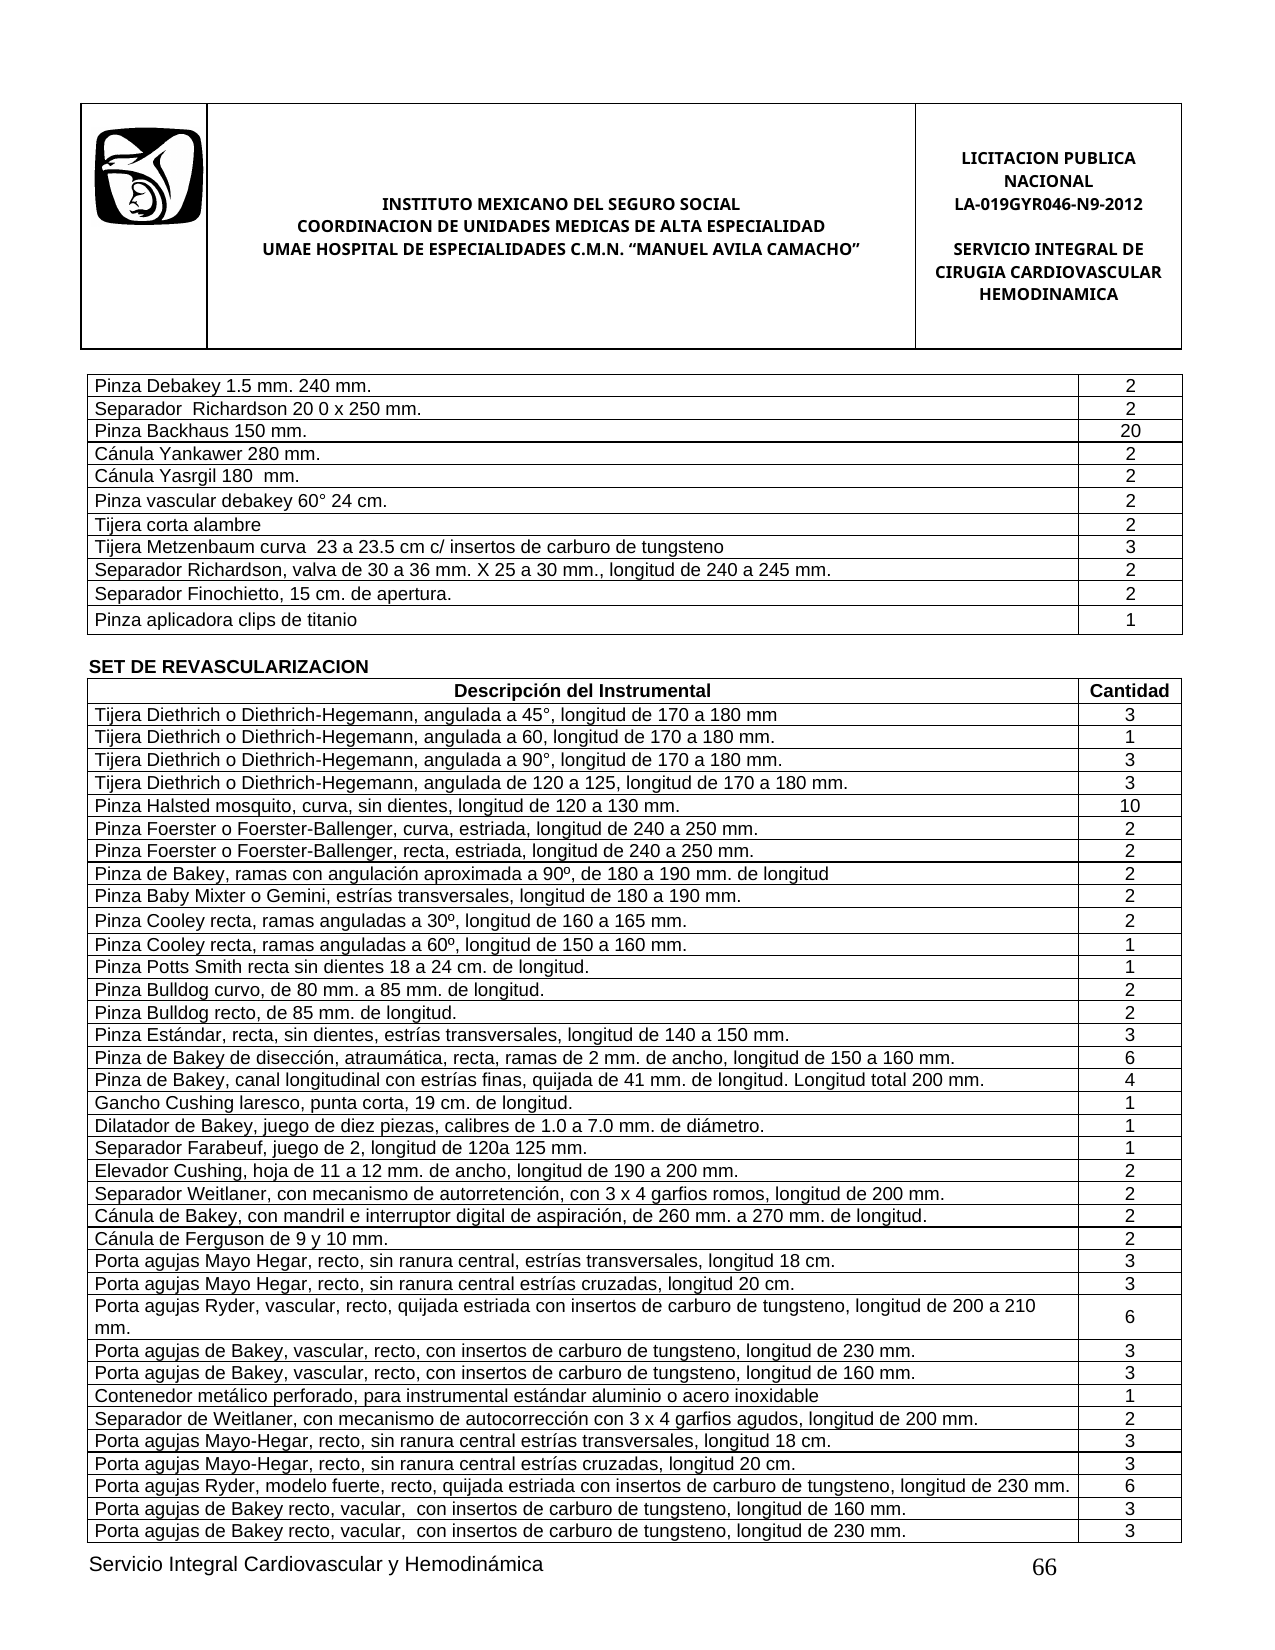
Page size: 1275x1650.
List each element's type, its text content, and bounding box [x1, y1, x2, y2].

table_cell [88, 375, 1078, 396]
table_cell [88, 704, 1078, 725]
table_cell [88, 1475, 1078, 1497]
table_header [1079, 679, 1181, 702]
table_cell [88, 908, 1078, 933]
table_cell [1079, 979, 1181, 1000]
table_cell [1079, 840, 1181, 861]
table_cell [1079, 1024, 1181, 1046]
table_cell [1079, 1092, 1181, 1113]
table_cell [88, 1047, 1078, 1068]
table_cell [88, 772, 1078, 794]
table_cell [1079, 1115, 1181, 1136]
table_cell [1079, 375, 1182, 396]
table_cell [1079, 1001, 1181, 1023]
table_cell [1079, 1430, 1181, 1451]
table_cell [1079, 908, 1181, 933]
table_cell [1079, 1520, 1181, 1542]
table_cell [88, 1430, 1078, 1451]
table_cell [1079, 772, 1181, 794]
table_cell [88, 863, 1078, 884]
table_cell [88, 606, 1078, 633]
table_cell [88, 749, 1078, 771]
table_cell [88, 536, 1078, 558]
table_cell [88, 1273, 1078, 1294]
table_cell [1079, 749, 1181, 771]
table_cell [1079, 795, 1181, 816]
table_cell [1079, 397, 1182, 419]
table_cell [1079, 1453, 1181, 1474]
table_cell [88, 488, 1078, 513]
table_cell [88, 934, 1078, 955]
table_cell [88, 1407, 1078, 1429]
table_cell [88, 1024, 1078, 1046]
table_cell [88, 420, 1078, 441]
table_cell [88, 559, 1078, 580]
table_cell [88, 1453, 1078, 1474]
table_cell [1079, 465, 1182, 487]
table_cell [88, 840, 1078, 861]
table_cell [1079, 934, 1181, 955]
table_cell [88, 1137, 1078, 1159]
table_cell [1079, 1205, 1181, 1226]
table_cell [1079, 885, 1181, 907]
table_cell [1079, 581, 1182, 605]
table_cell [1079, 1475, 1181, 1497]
picture [91, 127, 206, 227]
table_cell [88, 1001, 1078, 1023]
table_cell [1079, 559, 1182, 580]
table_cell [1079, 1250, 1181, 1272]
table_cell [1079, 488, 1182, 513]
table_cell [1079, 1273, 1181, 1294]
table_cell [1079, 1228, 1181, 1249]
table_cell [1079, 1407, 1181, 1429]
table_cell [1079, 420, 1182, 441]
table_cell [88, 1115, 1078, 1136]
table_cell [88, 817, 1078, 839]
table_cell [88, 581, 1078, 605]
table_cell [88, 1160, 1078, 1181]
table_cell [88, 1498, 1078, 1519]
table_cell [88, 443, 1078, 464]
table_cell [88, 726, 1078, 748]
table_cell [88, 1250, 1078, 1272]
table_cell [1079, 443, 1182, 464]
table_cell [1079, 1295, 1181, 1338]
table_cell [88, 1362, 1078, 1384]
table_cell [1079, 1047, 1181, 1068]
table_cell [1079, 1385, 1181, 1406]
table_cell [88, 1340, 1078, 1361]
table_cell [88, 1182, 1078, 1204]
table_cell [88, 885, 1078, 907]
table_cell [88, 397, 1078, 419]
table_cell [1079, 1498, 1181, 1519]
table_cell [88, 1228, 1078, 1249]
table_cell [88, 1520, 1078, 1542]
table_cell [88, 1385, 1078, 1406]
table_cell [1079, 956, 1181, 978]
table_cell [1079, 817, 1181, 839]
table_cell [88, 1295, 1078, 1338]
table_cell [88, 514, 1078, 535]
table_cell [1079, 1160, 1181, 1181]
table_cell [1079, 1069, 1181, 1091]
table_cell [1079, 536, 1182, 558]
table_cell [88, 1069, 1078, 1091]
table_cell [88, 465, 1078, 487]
text SET DE REVASCULARIZACION [89, 656, 1186, 678]
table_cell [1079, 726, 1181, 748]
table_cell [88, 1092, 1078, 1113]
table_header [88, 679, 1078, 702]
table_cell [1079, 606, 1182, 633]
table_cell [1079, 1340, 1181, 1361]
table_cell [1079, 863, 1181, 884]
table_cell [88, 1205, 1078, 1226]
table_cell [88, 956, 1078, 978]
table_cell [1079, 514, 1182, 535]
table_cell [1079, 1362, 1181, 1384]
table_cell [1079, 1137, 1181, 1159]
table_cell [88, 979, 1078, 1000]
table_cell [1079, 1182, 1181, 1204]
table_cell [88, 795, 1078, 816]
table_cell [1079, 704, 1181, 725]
